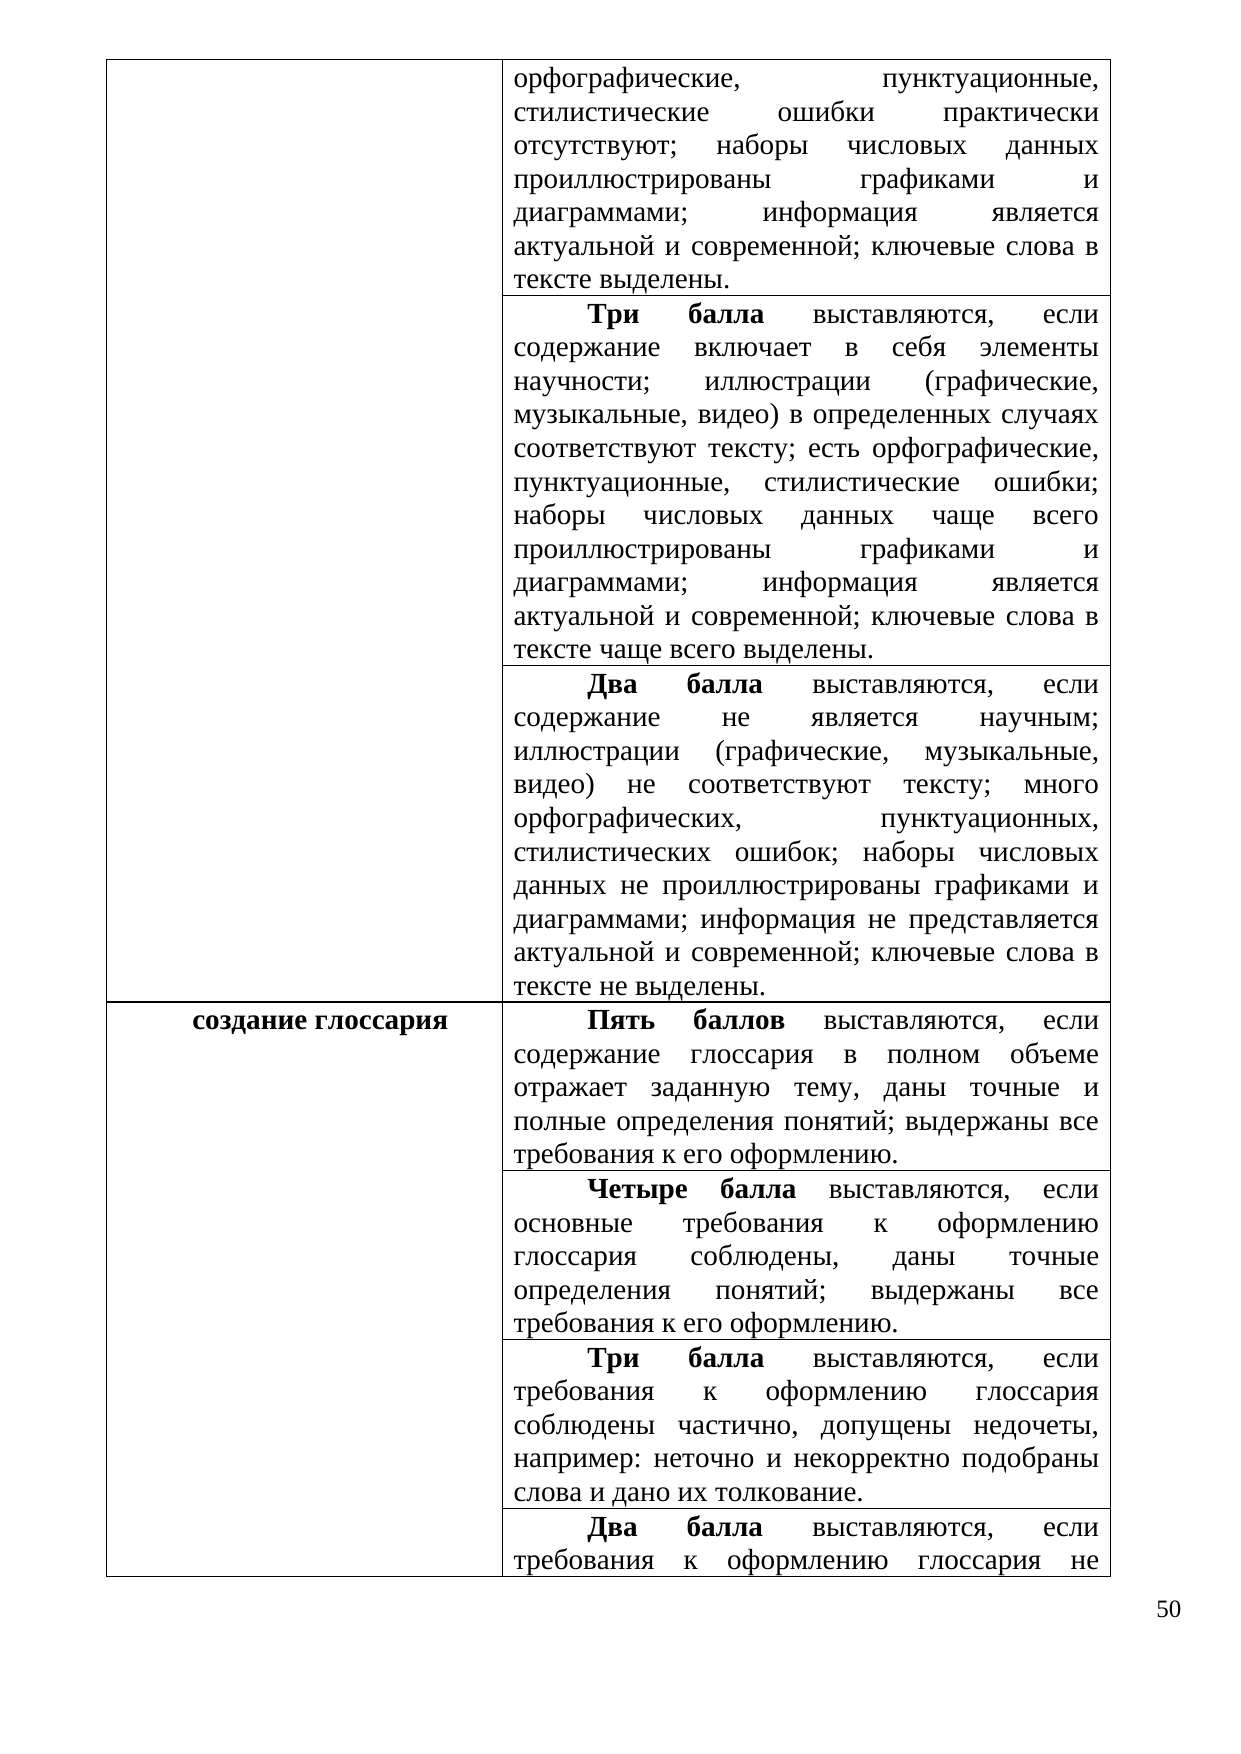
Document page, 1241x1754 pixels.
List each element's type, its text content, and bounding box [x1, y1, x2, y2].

table_cell Три балла выставляются, если содержание включает в себя элементы научности; иллюстрации (графические, музыкальные, видео) в определенных случаях соответствуют тексту; есть орфографические, пунктуационные, стилистические ошибки; наборы числовых данных чаще всего проиллюстрированы графиками и диаграммами; информация является актуальной и современной; ключевые слова в тексте чаще всего выделены. [503, 296, 1110, 665]
table_cell Два балла выставляются, если содержание не является научным; иллюстрации (графические, музыкальные, видео) не соответствуют тексту; много орфографических, пунктуационных, стилистических ошибок; наборы числовых данных не проиллюстрированы графиками и диаграммами; информация не представляется актуальной и современной; ключевые слова в тексте не выделены. [503, 666, 1110, 1001]
table_cell создание глоссария [107, 1003, 502, 1576]
table_cell Пять баллов выставляются, если содержание глоссария в полном объеме отражает заданную тему, даны точные и полные определения понятий; выдержаны все требования к его оформлению. [503, 1003, 1110, 1170]
table_cell Четыре балла выставляются, если основные требования к оформлению глоссария соблюдены, даны точные определения понятий; выдержаны все требования к его оформлению. [503, 1171, 1110, 1339]
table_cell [503, 60, 1110, 295]
table_cell Три балла выставляются, если требования к оформлению глоссария соблюдены частично, допущены недочеты, например: неточно и некорректно подобраны слова и дано их толкование. [503, 1340, 1110, 1508]
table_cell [503, 1509, 1110, 1576]
